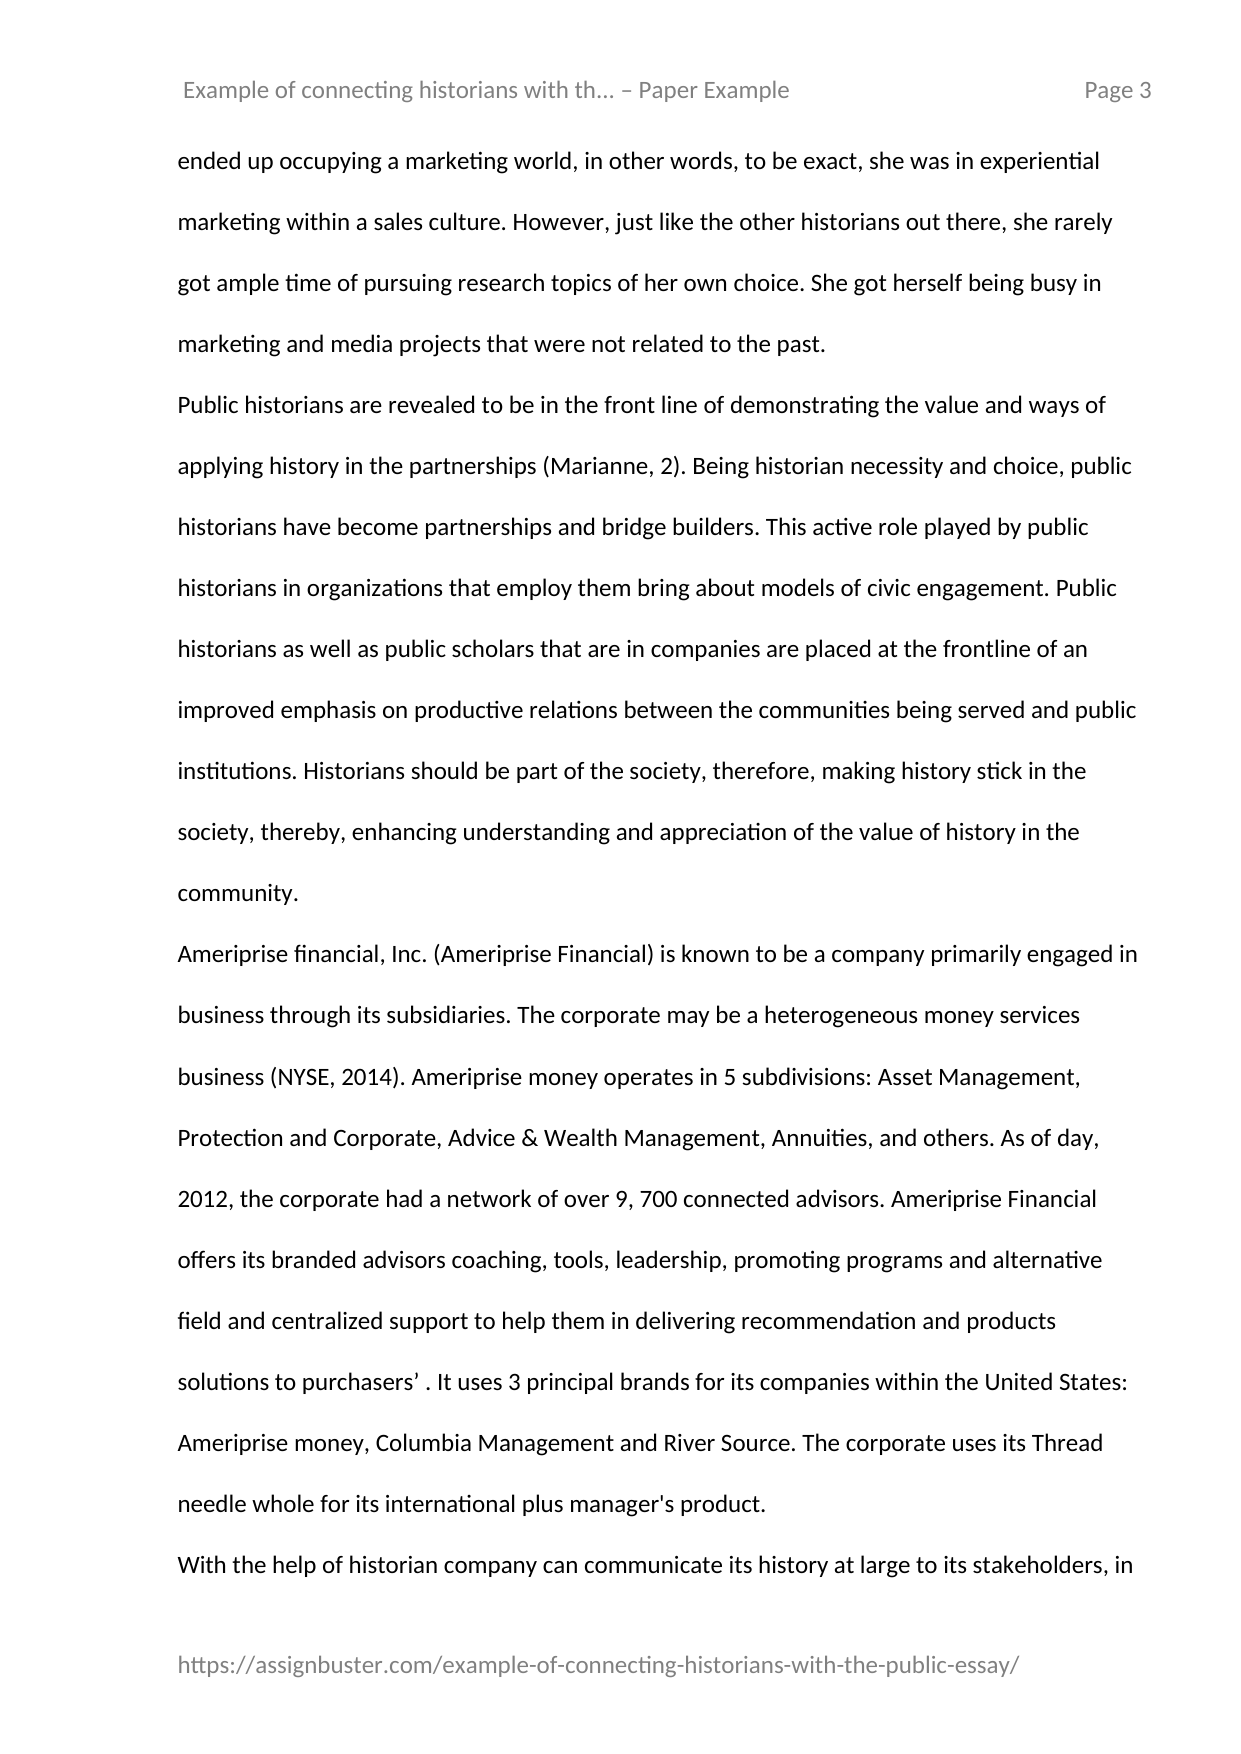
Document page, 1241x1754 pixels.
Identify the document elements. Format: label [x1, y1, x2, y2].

text [177, 145, 1152, 1579]
